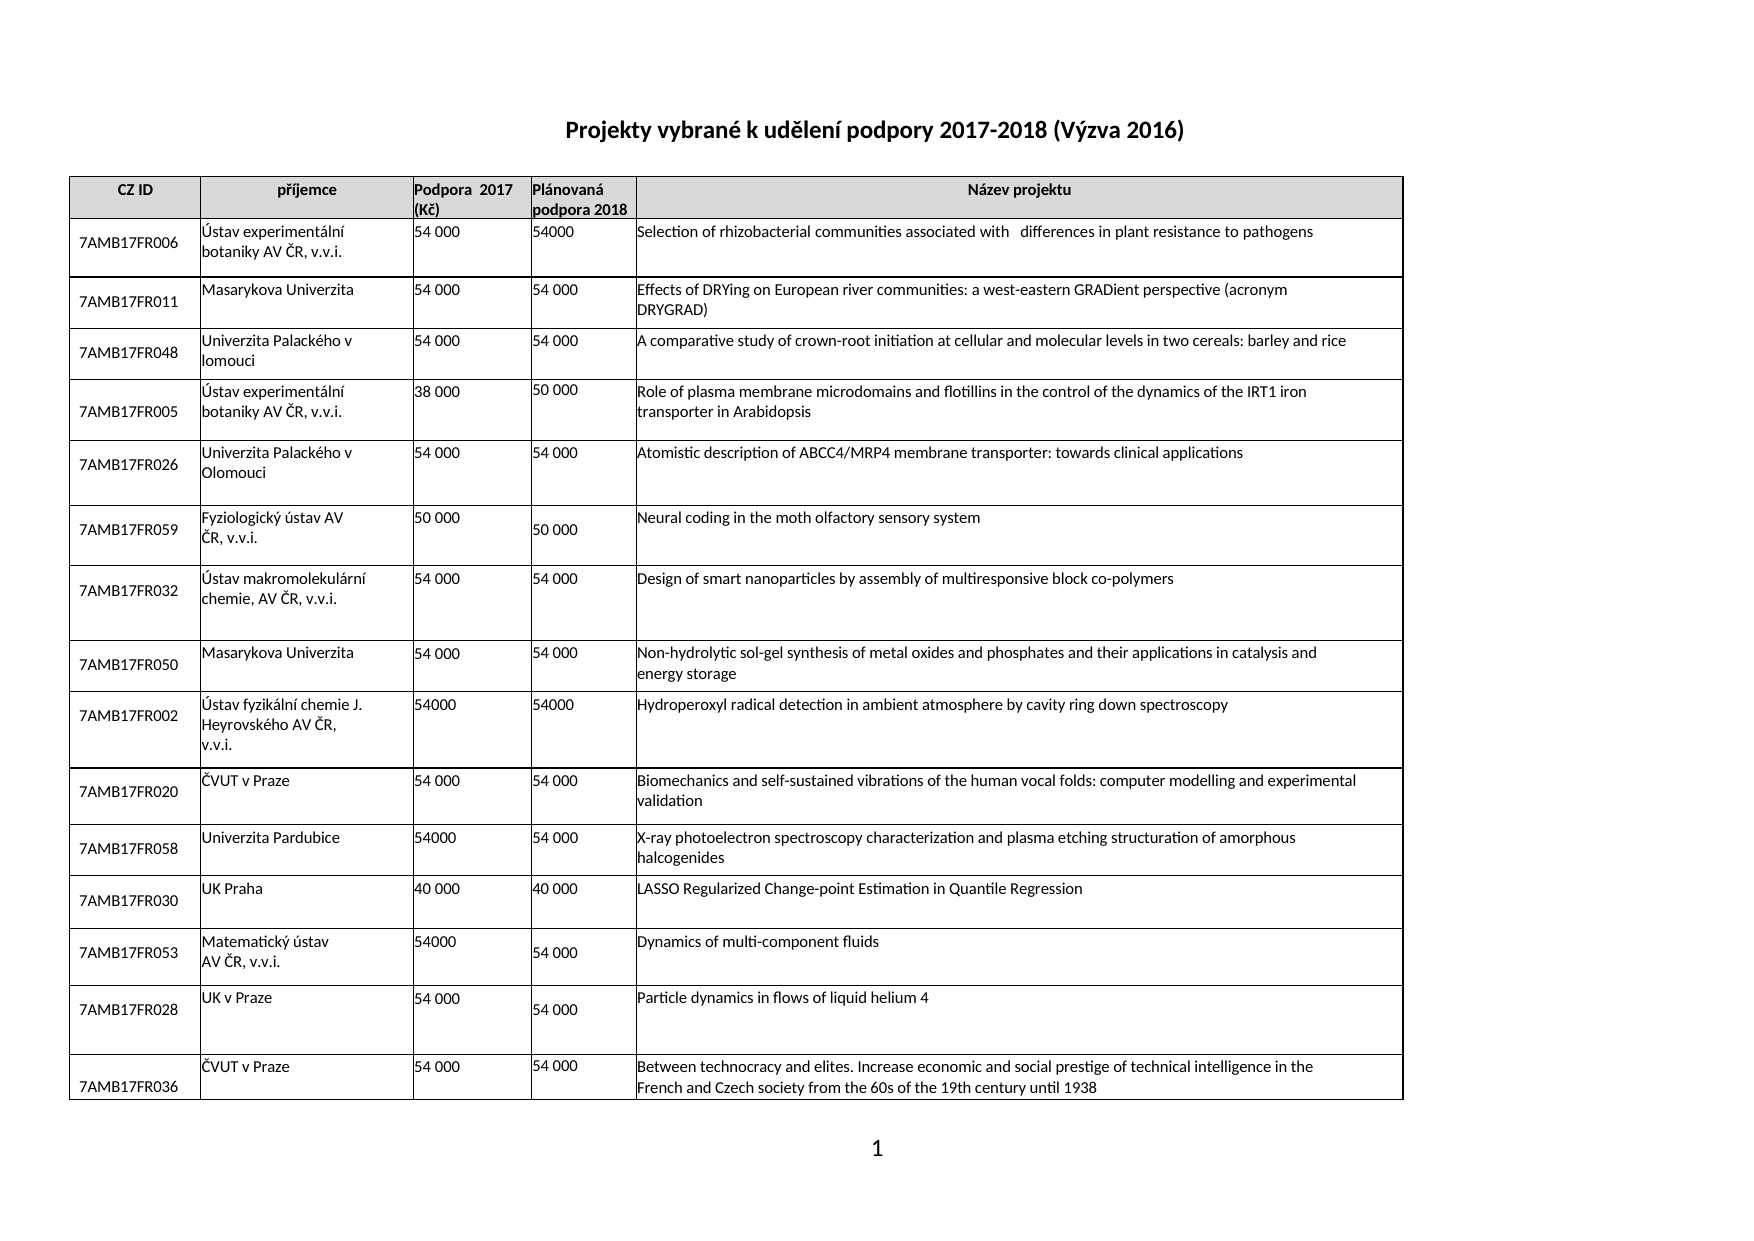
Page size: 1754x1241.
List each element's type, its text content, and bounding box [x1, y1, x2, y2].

table_cell Ústav makromolekulární chemie, AV ČR, v.v.i. [201, 566, 413, 640]
table_cell 54000 [414, 929, 531, 985]
table_cell Univerzita Palackého v lomouci [201, 329, 413, 378]
table_cell Non-hydrolytic sol-gel synthesis of metal oxides and phosphates and their applications in catalysis and energy storage [637, 641, 1402, 691]
table_cell 7AMB17FR005 [70, 380, 200, 439]
table_cell Role of plasma membrane microdomains and flotillins in the control of the dynamics of the IRT1 iron transporter in Arabidopsis [637, 380, 1402, 439]
table_cell 7AMB17FR020 [70, 769, 200, 824]
table_cell 54 000 [532, 278, 636, 327]
table_cell 50 000 [532, 506, 636, 565]
table_cell 7AMB17FR030 [70, 876, 200, 928]
table_cell 54 000 [414, 986, 531, 1053]
table_cell 54 000 [414, 769, 531, 824]
table_cell Masarykova Univerzita [201, 278, 413, 327]
table_cell 7AMB17FR026 [70, 441, 200, 504]
table_cell 40 000 [532, 876, 636, 928]
table_cell Neural coding in the moth olfactory sensory system [637, 506, 1402, 565]
table_cell 54 000 [532, 825, 636, 875]
table_cell 7AMB17FR002 [70, 692, 200, 767]
table_cell 40 000 [414, 876, 531, 928]
table_cell Univerzita Palackého v Olomouci [201, 441, 413, 504]
table_cell Particle dynamics in flows of liquid helium 4 [637, 986, 1402, 1053]
table_cell 7AMB17FR011 [70, 278, 200, 327]
table_cell X-ray photoelectron spectroscopy characterization and plasma etching structuration of amorphous halcogenides [637, 825, 1402, 875]
table_cell Matematický ústav AV ČR, v.v.i. [201, 929, 413, 985]
table_header Plánovaná podpora 2018 (Kč) [532, 177, 636, 218]
table_cell Design of smart nanoparticles by assembly of multiresponsive block co-polymers [637, 566, 1402, 640]
table_header Podpora 2017 (Kč) [414, 177, 531, 218]
table_cell Atomistic description of ABCC4/MRP4 membrane transporter: towards clinical applications [637, 441, 1402, 504]
table_cell 7AMB17FR050 [70, 641, 200, 691]
table_cell UK v Praze [201, 986, 413, 1053]
table_cell 7AMB17FR032 [70, 566, 200, 640]
table_cell 54 000 [532, 1055, 636, 1099]
table_cell 7AMB17FR028 [70, 986, 200, 1053]
table_cell 7AMB17FR036 [70, 1055, 200, 1099]
table_cell Masarykova Univerzita [201, 641, 413, 691]
table_cell Ústav experimentální botaniky AV ČR, v.v.i. [201, 380, 413, 439]
table_cell ČVUT v Praze [201, 769, 413, 824]
table_cell 7AMB17FR058 [70, 825, 200, 875]
table_cell LASSO Regularized Change-point Estimation in Quantile Regression [637, 876, 1402, 928]
table_cell ČVUT v Praze [201, 1055, 413, 1099]
table_cell 54 000 [532, 929, 636, 985]
table_cell 54 000 [414, 641, 531, 691]
table_cell Fyziologický ústav AV ČR, v.v.i. [201, 506, 413, 565]
table_cell 54 000 [532, 329, 636, 378]
table_header příjemce [201, 177, 413, 218]
table_cell Ústav fyzikální chemie J. Heyrovského AV ČR, v.v.i. [201, 692, 413, 767]
table_cell 54 000 [532, 986, 636, 1053]
table_cell 54 000 [414, 329, 531, 378]
table_cell 54 000 [532, 641, 636, 691]
table_cell 54 000 [414, 441, 531, 504]
table_cell 50 000 [532, 380, 636, 439]
table_cell 7AMB17FR059 [70, 506, 200, 565]
table_cell UK Praha [201, 876, 413, 928]
table_cell 54000 [532, 219, 636, 276]
table_header Název projektu [637, 177, 1402, 218]
table_cell 54 000 [532, 566, 636, 640]
table_cell Effects of DRYing on European river communities: a west-eastern GRADient perspective (acronym DRYGRAD) [637, 278, 1402, 327]
table_cell 50 000 [414, 506, 531, 565]
table_cell 54000 [532, 692, 636, 767]
table_cell A comparative study of crown-root initiation at cellular and molecular levels in two cereals: barley and rice [637, 329, 1402, 378]
table_cell Dynamics of multi-component fluids [637, 929, 1402, 985]
table_cell Hydroperoxyl radical detection in ambient atmosphere by cavity ring down spectroscopy [637, 692, 1402, 767]
table_cell 54 000 [414, 219, 531, 276]
table_header CZ ID [70, 177, 200, 218]
table_cell 54 000 [414, 1055, 531, 1099]
table_cell Ústav experimentální botaniky AV ČR, v.v.i. [201, 219, 413, 276]
table_cell 54000 [414, 825, 531, 875]
table_cell 54 000 [532, 441, 636, 504]
table_cell 54000 [414, 692, 531, 767]
table_cell Univerzita Pardubice [201, 825, 413, 875]
table_cell 54 000 [414, 278, 531, 327]
table_cell Between technocracy and elites. Increase economic and social prestige of technical intelligence in the French and Czech society from the 60s of the 19th century until 1938 [637, 1055, 1402, 1099]
text Projekty vybrané k udělení podpory 2017-2018 (Výzva 2016) [59, 114, 1691, 145]
table_cell 54 000 [414, 566, 531, 640]
table_cell 7AMB17FR053 [70, 929, 200, 985]
table_cell 54 000 [532, 769, 636, 824]
table_cell Biomechanics and self-sustained vibrations of the human vocal folds: computer modelling and experimental validation [637, 769, 1402, 824]
table_cell 7AMB17FR048 [70, 329, 200, 378]
table_cell Selection of rhizobacterial communities associated with differences in plant resistance to pathogens [637, 219, 1402, 276]
table_cell 7AMB17FR006 [70, 219, 200, 276]
table_cell 38 000 [414, 380, 531, 439]
